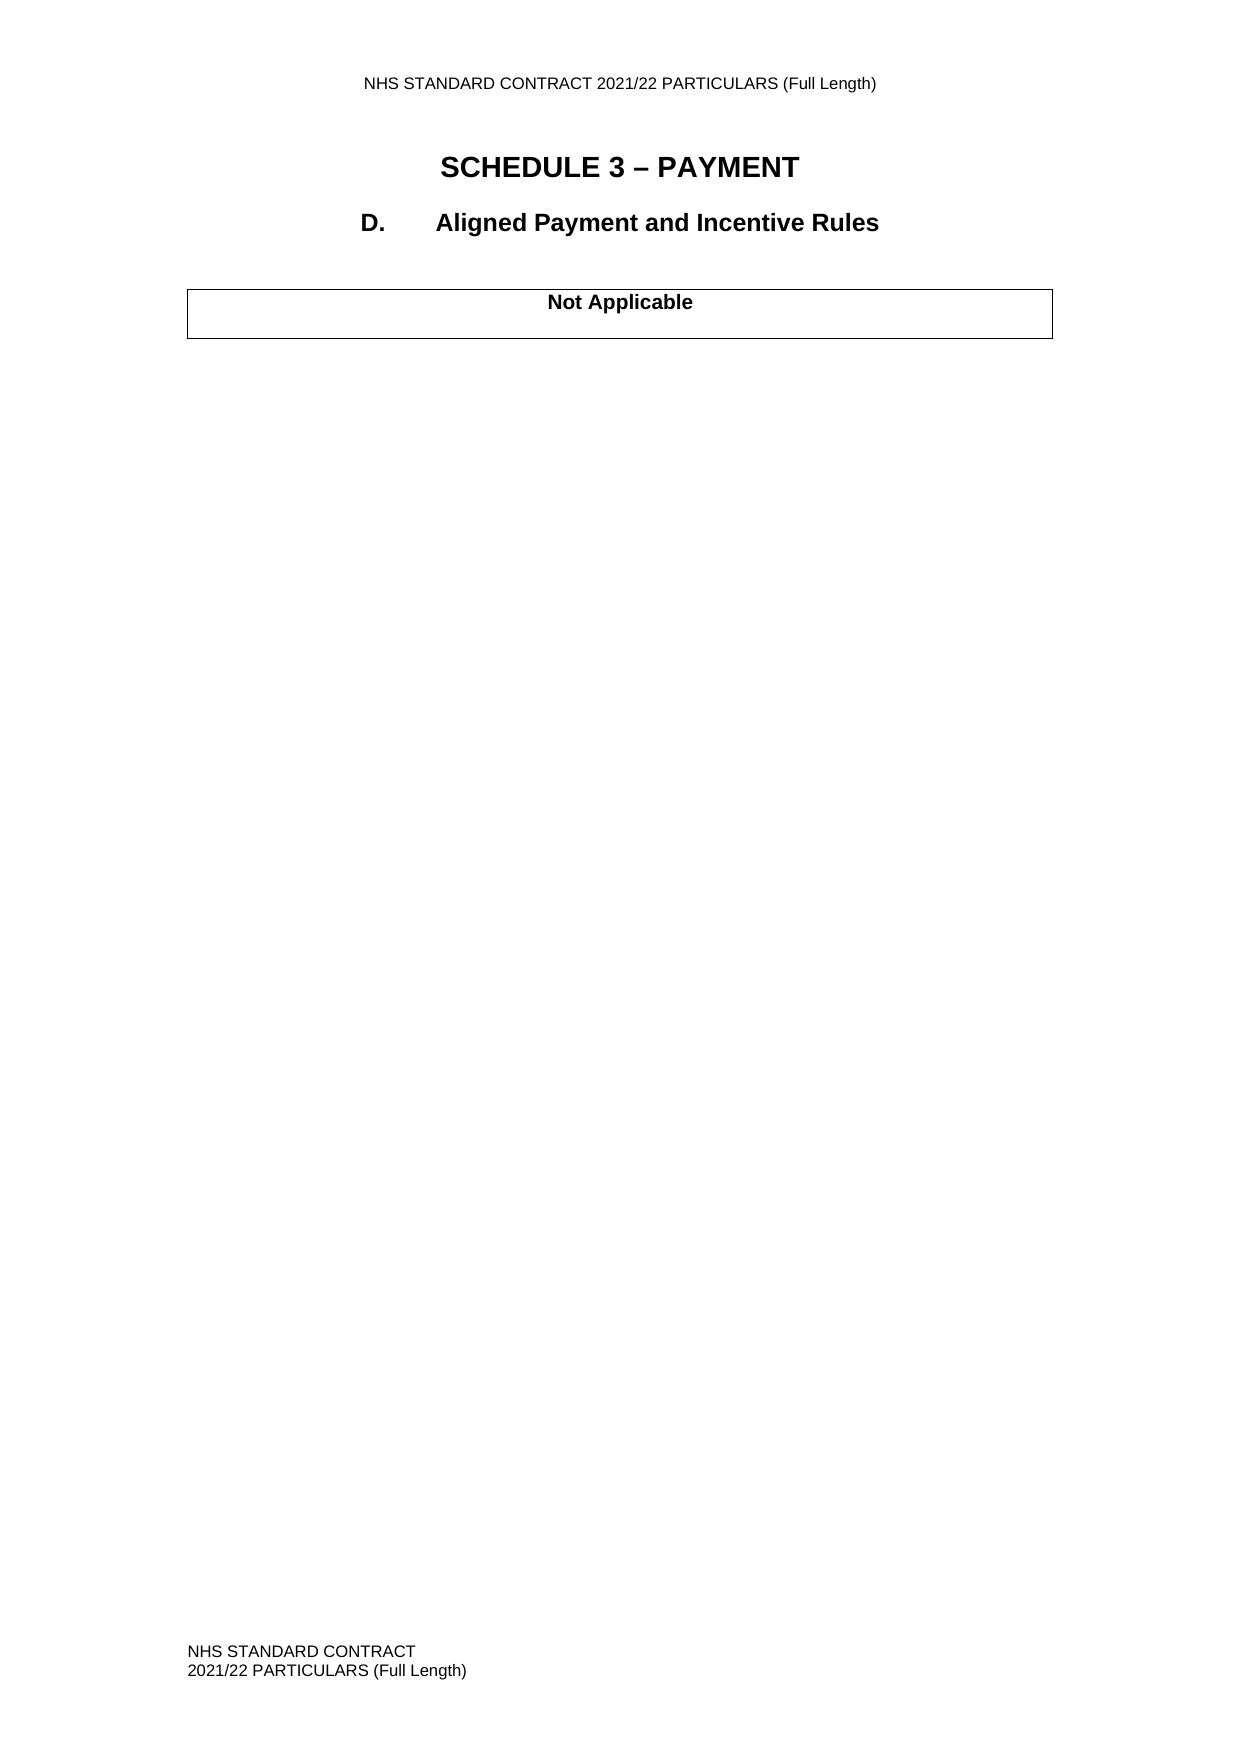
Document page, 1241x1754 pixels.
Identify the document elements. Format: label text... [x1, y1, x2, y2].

text SCHEDULE 3 – PAYMENT [187, 150, 1053, 183]
table_header Not Applicable [188, 290, 1052, 337]
list Aligned Payment and Incentive Rules [187, 207, 1053, 236]
